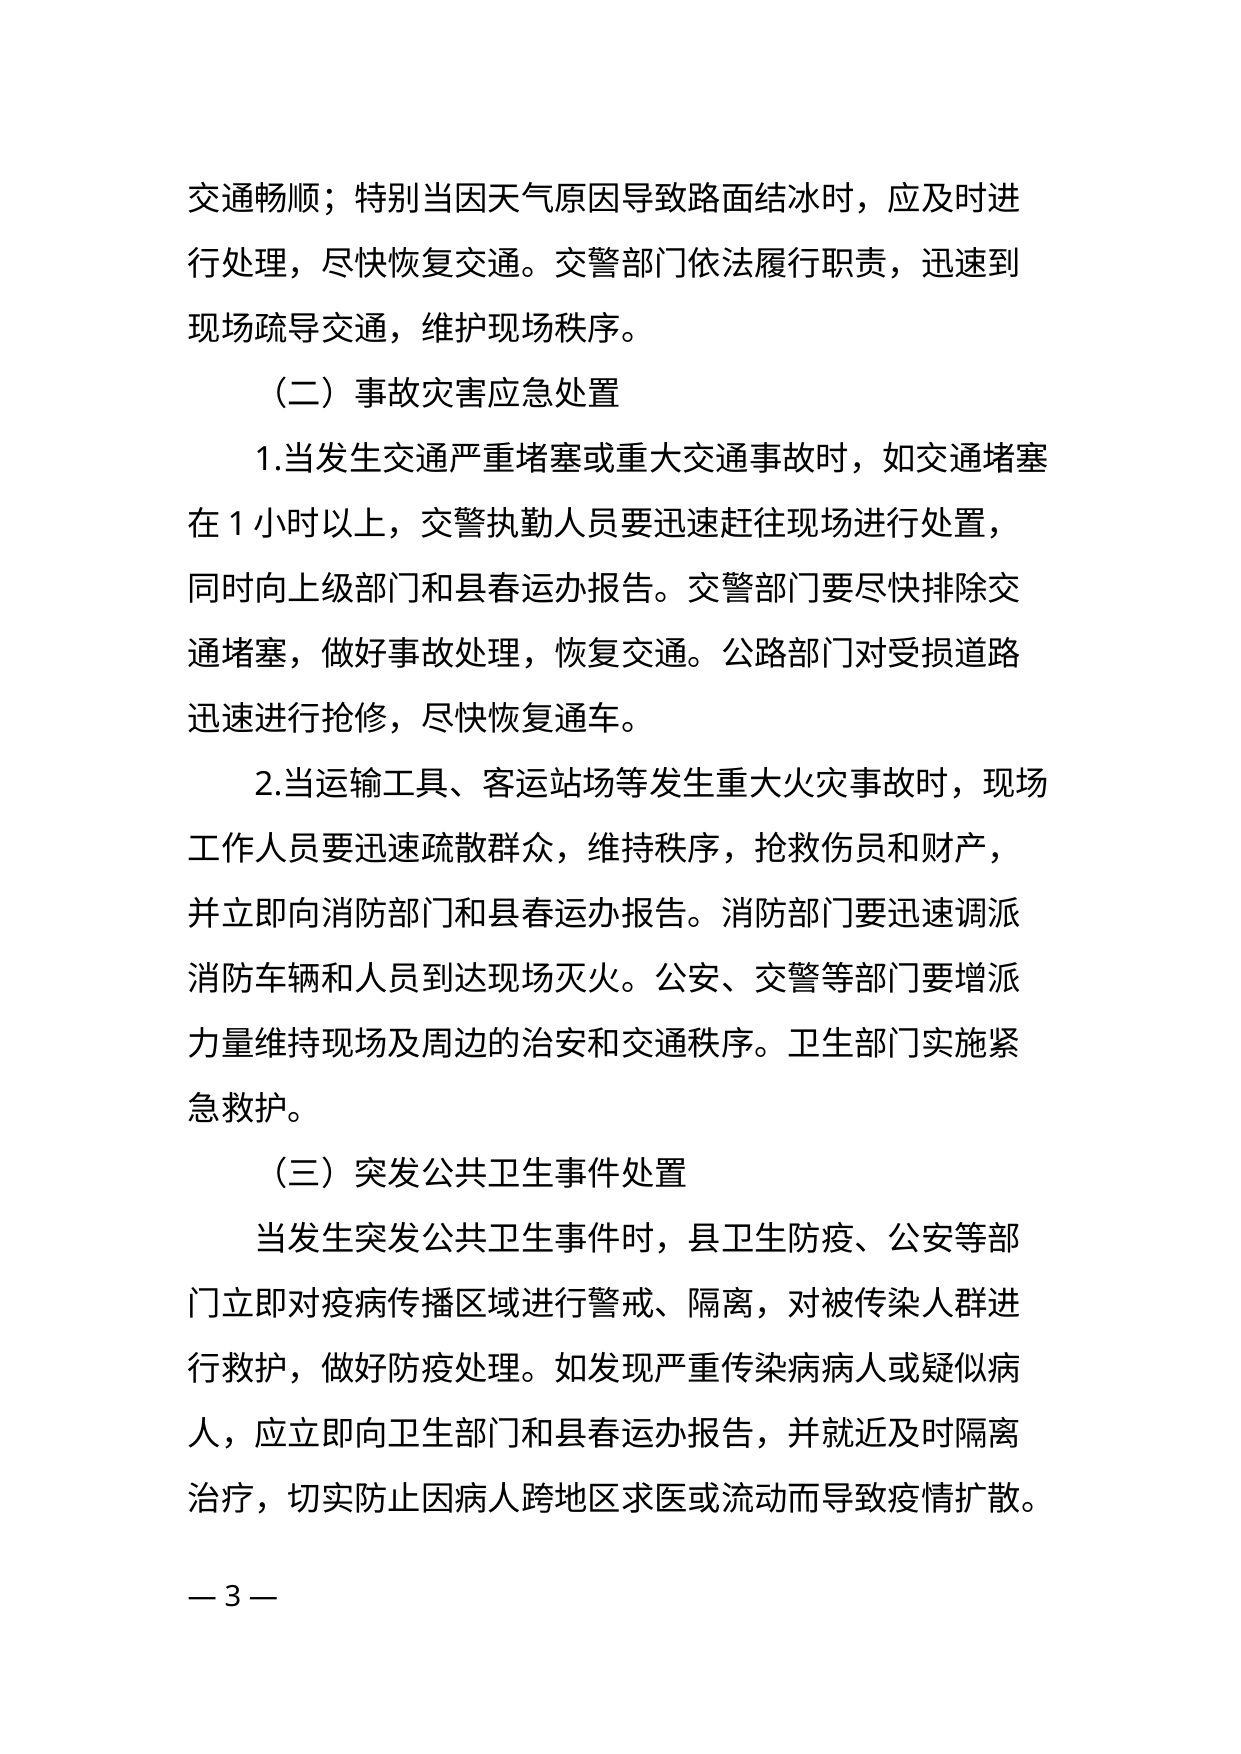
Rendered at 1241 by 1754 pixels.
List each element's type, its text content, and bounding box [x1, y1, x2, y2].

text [187, 164, 1053, 359]
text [187, 1204, 1053, 1529]
text 1.当发生交通严重堵塞或重大交通事故时，如交通堵塞在1小时以上，交警执勤人员要迅速赶往现场进行处置，同时向上级部门和县春运办报告。交警部门要尽快排除交通堵塞，做好事故处理，恢复交通。公路部门对受损道路迅速进行抢修，尽快恢复通车。 [187, 424, 1053, 749]
text 2.当运输工具、客运站场等发生重大火灾事故时，现场工作人员要迅速疏散群众，维持秩序，抢救伤员和财产，并立即向消防部门和县春运办报告。消防部门要迅速调派消防车辆和人员到达现场灭火。公安、交警等部门要增派力量维持现场及周边的治安和交通秩序。卫生部门实施紧急救护。 [187, 749, 1053, 1139]
text （二）事故灾害应急处置 [187, 359, 1053, 424]
text （三）突发公共卫生事件处置 [187, 1139, 1053, 1204]
